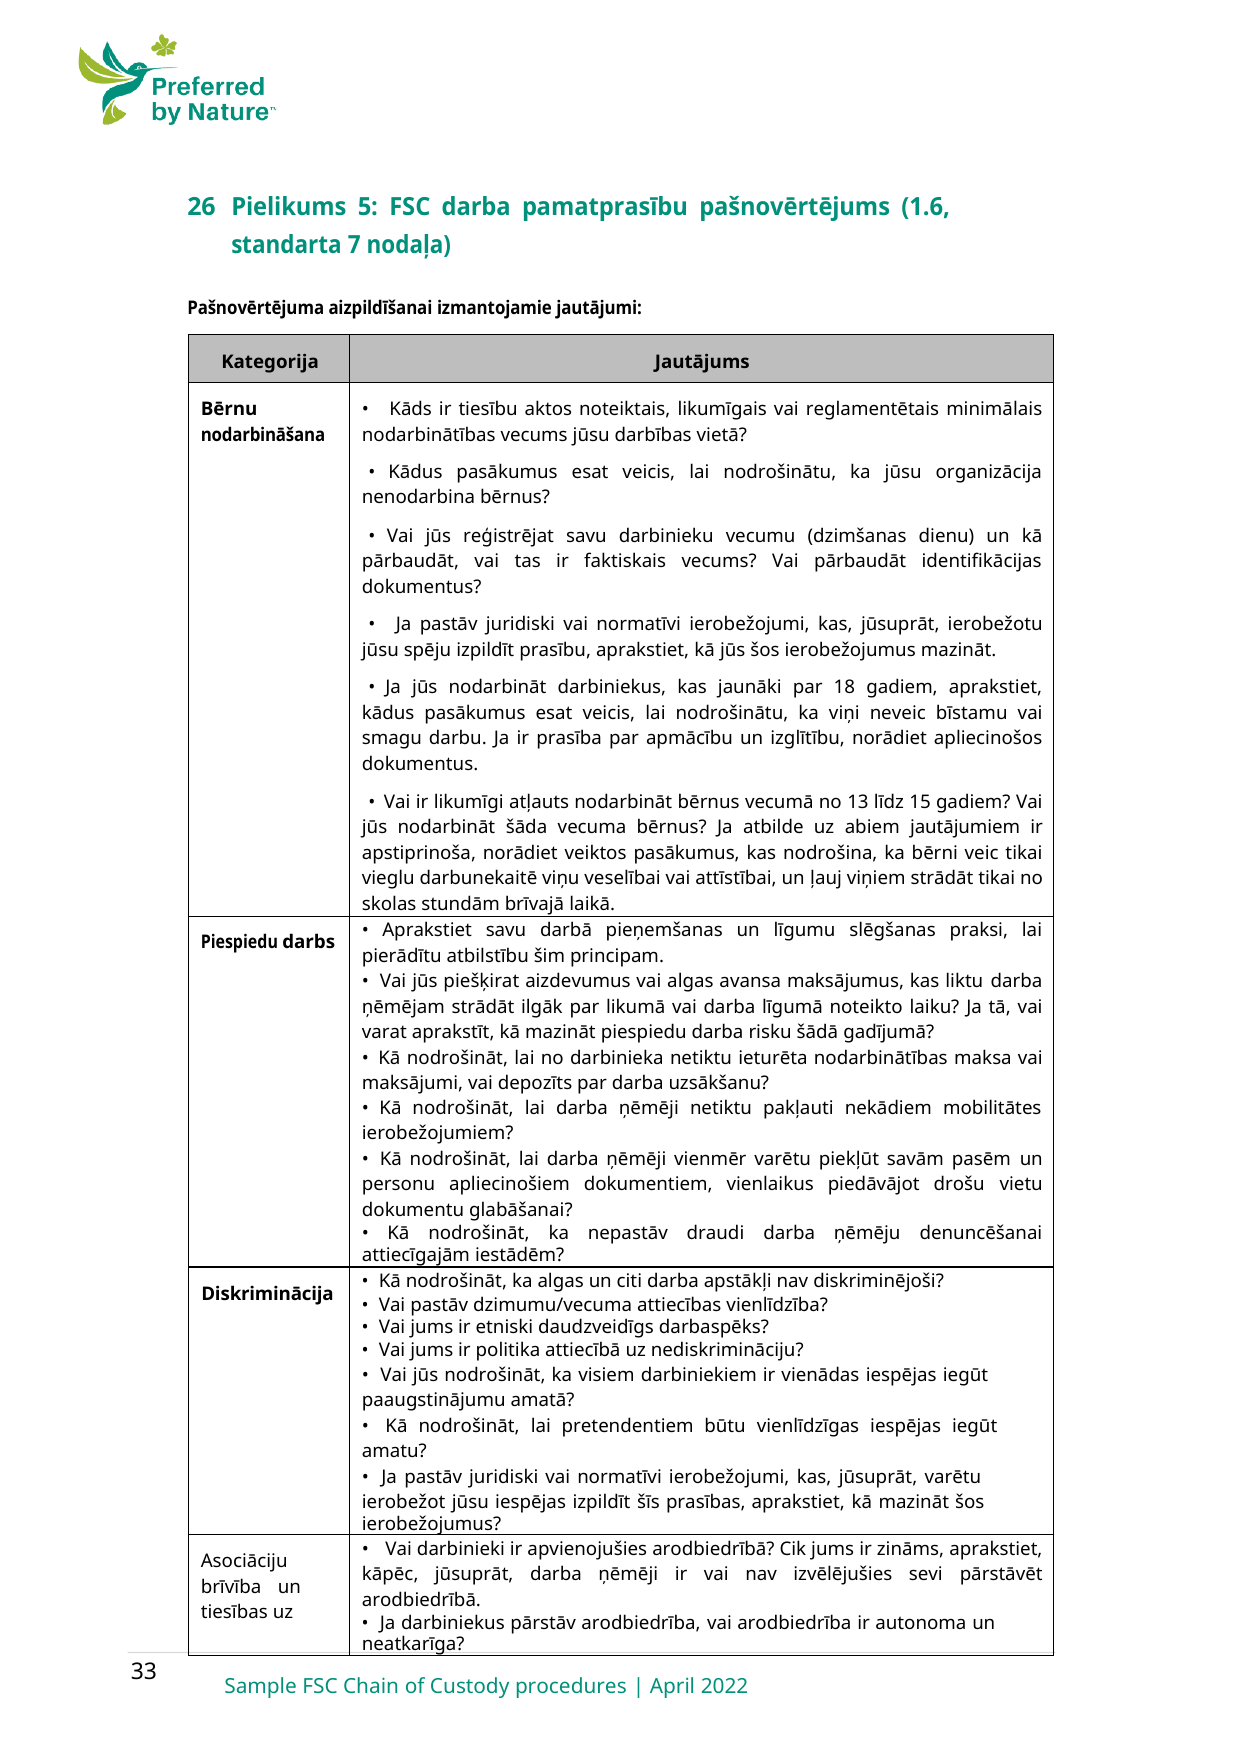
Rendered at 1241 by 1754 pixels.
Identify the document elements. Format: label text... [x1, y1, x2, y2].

picture [78, 34, 277, 125]
table_cell Kā nodrošināt, ka algas un citi darba apstākļi nav diskriminējoši? Vai pastāv dzimumu/vecuma attiecības vienlīdzība? Vai jums ir etniski daudzveidīgs darbaspēks? Vai jums ir politika attiecībā uz nediskrimināciju? Vai jūs nodrošināt, ka visiem darbiniekiem ir vienādas iespējas iegūt paaugstinājumu amatā? Kā nodrošināt, lai pretendentiem būtu vienlīdzīgas iespējas iegūt amatu? Ja pastāv juridiski vai normatīvi ierobežojumi, kas, jūsuprāt, varētu ierobežot jūsu iespējas izpildīt šīs prasības, aprakstiet, kā mazināt šos ierobežojumus? [350, 1268, 1053, 1534]
text Pašnovērtējuma aizpildīšanai izmantojamie jautājumi: [187, 295, 1209, 320]
table_cell Asociāciju brīvība un tiesības uz [189, 1535, 349, 1655]
table_cell Piespiedu darbs [189, 917, 349, 1266]
table_cell Diskriminācija [189, 1268, 349, 1534]
text standarta 7 nodaļa) [231, 227, 1209, 261]
subtitle Pielikums 5: FSC darba pamatprasību pašnovērtējums (1.6, [187, 189, 1209, 223]
table_header Jautājums [350, 335, 1053, 382]
table_cell Aprakstiet savu darbā pieņemšanas un līgumu slēgšanas praksi, lai pierādītu atbilstību šim principam. Vai jūs piešķirat aizdevumus vai algas avansa maksājumus, kas liktu darba ņēmējam strādāt ilgāk par likumā vai darba līgumā noteikto laiku? Ja tā, vai varat aprakstīt, kā mazināt piespiedu darba risku šādā gadījumā? Kā nodrošināt, lai no darbinieka netiktu ieturēta nodarbinātības maksa vai maksājumi, vai depozīts par darba uzsākšanu? Kā nodrošināt, lai darba ņēmēji netiktu pakļauti nekādiem mobilitātes ierobežojumiem? Kā nodrošināt, lai darba ņēmēji vienmēr varētu piekļūt savām pasēm un personu apliecinošiem dokumentiem, vienlaikus piedāvājot drošu vietu dokumentu glabāšanai? Kā nodrošināt, ka nepastāv draudi darba ņēmēju denuncēšanai attiecīgajām iestādēm? [350, 917, 1053, 1266]
table_header Kategorija [189, 335, 349, 382]
table_cell Bērnu nodarbināšana [189, 383, 349, 916]
table_cell Kāds ir tiesību aktos noteiktais, likumīgais vai reglamentētais minimālais nodarbinātības vecums jūsu darbības vietā? Kādus pasākumus esat veicis, lai nodrošinātu, ka jūsu organizācija nenodarbina bērnus? Vai jūs reģistrējat savu darbinieku vecumu (dzimšanas dienu) un kā pārbaudāt, vai tas ir faktiskais vecums? Vai pārbaudāt identifikācijas dokumentus? Ja pastāv juridiski vai normatīvi ierobežojumi, kas, jūsuprāt, ierobežotu jūsu spēju izpildīt prasību, aprakstiet, kā jūs šos ierobežojumus mazināt. Ja jūs nodarbināt darbiniekus, kas jaunāki par 18 gadiem, aprakstiet, kādus pasākumus esat veicis, lai nodrošinātu, ka viņi neveic bīstamu vai smagu darbu. Ja ir prasība par apmācību un izglītību, norādiet apliecinošos dokumentus. Vai ir likumīgi atļauts nodarbināt bērnus vecumā no 13 līdz 15 gadiem? Vai jūs nodarbināt šāda vecuma bērnus? Ja atbilde uz abiem jautājumiem ir apstiprinoša, norādiet veiktos pasākumus, kas nodrošina, ka bērni veic tikai vieglu darbunekaitē viņu veselībai vai attīstībai, un ļauj viņiem strādāt tikai no skolas stundām brīvajā laikā. [350, 383, 1053, 916]
table_cell Vai darbinieki ir apvienojušies arodbiedrībā? Cik jums ir zināms, aprakstiet, kāpēc, jūsuprāt, darba ņēmēji ir vai nav izvēlējušies sevi pārstāvēt arodbiedrībā. Ja darbiniekus pārstāv arodbiedrība, vai arodbiedrība ir autonoma un neatkarīga? [350, 1535, 1053, 1655]
